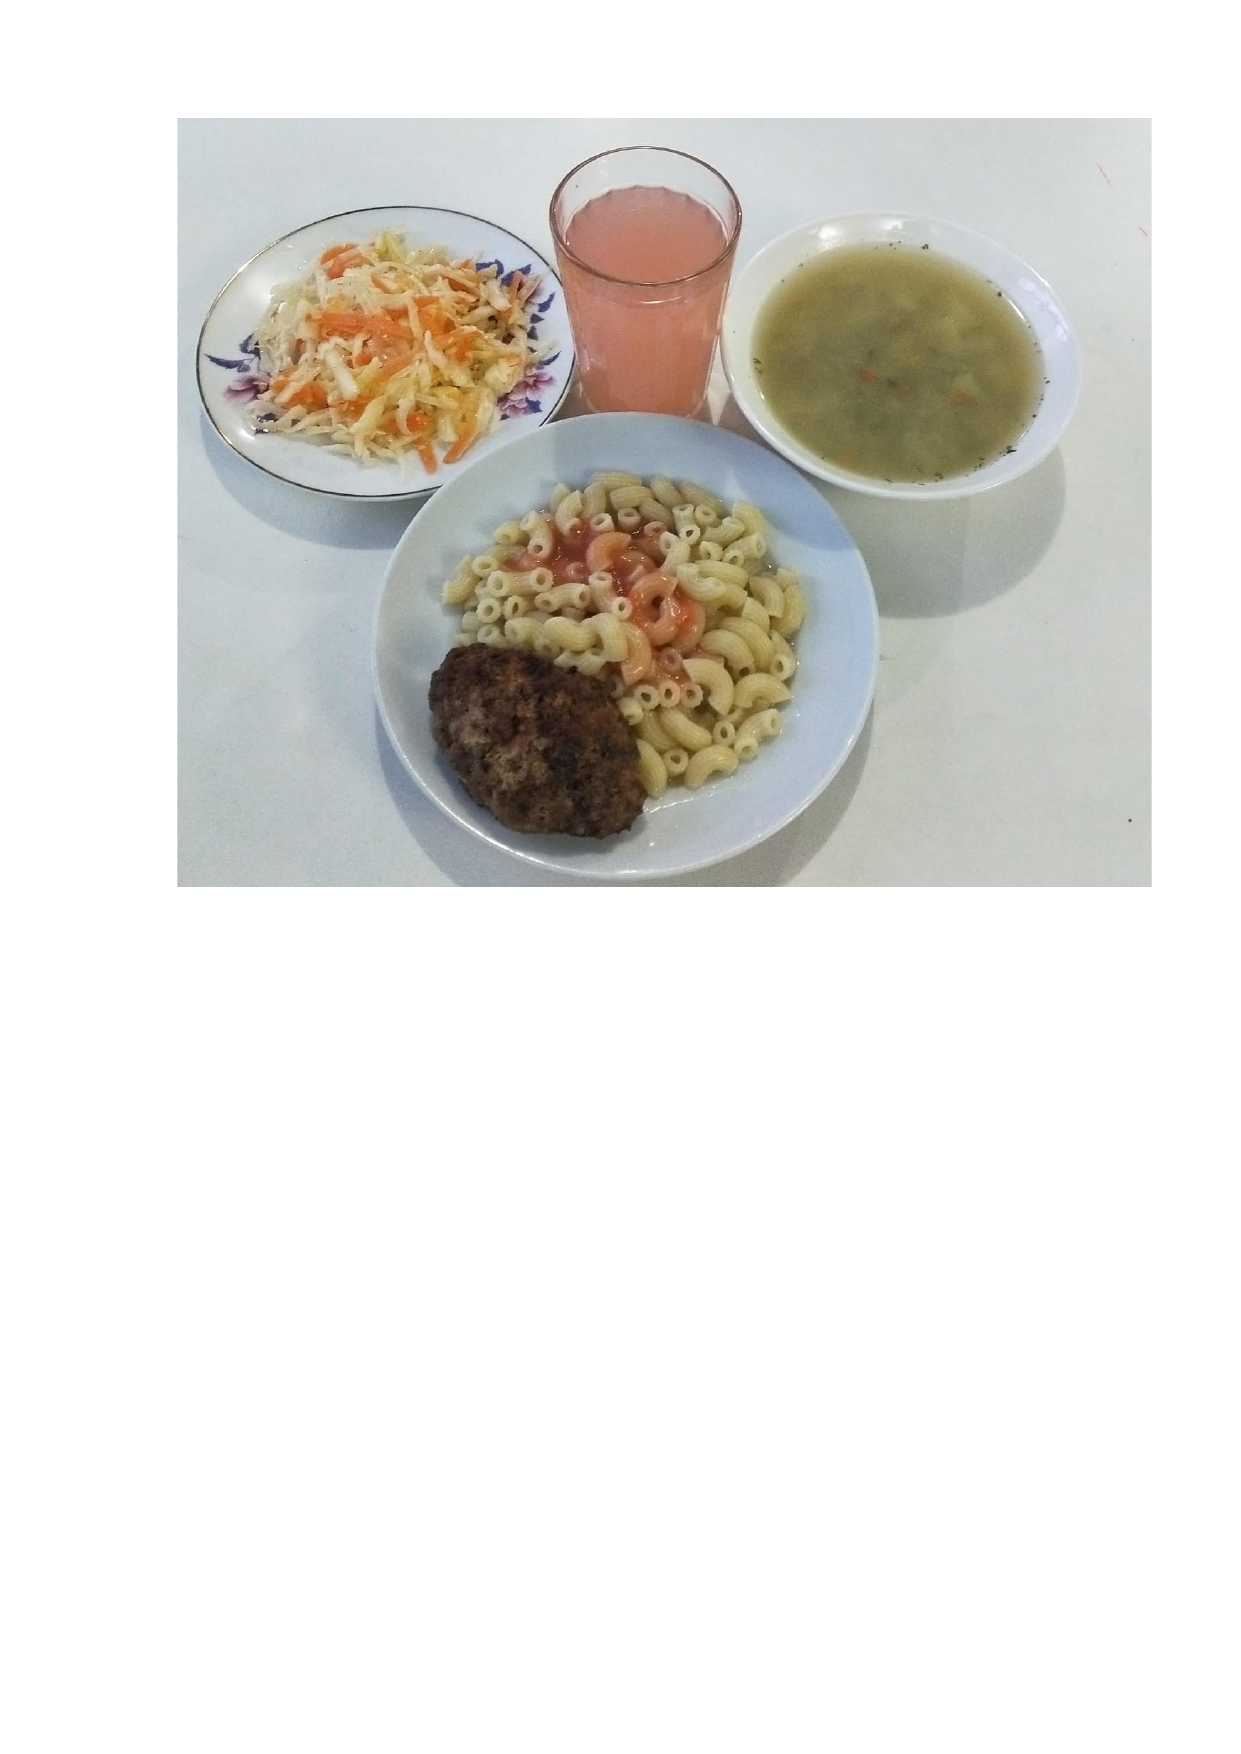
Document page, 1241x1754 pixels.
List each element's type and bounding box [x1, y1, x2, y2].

picture [177, 118, 1152, 887]
